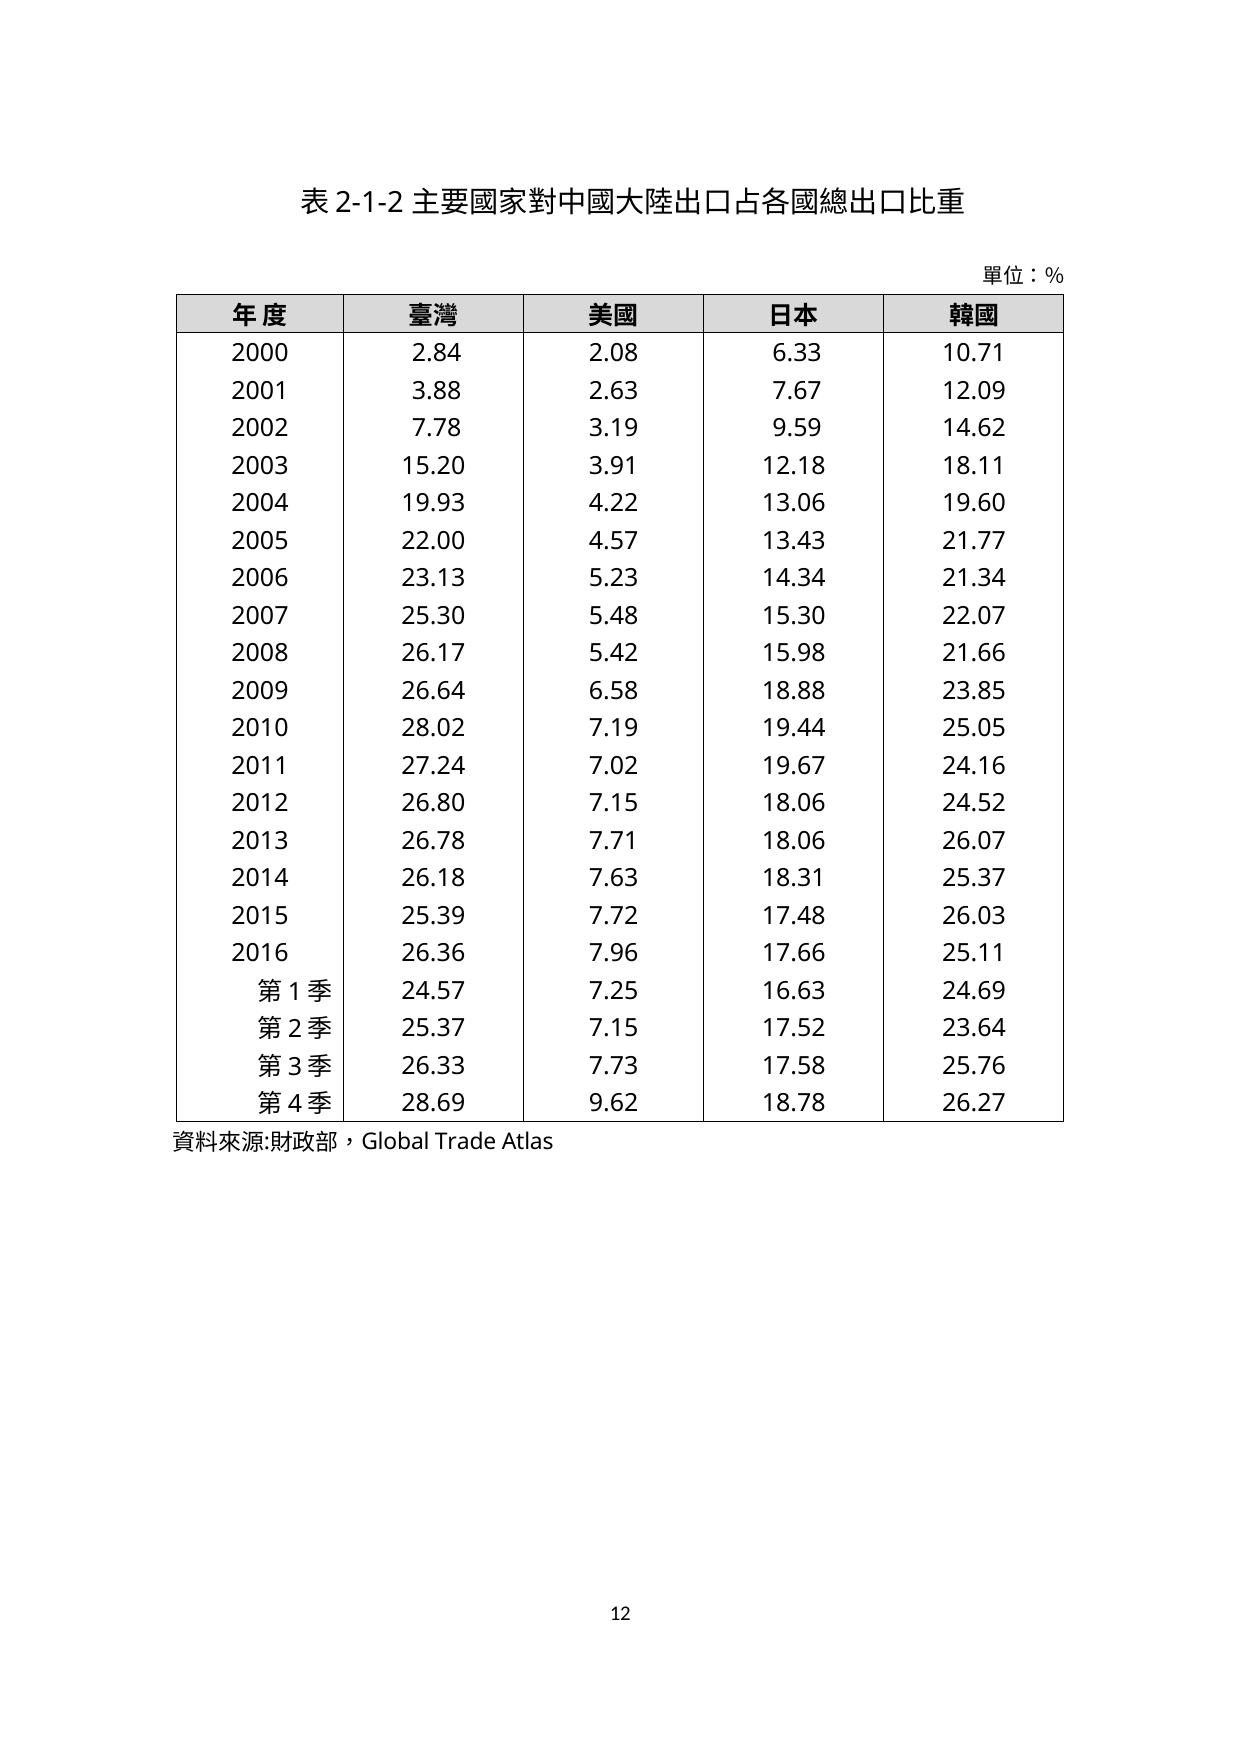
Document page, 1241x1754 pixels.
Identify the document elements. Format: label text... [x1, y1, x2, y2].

table_header 韓國 [884, 295, 1063, 332]
text 單位：％ [187, 256, 1065, 294]
table_cell 2000 2001 2002 2003 2004 2005 2006 2007 2008 2009 2010 2011 2012 2013 2014 2015 2016 第1季 第2季 第3季 第4季 [177, 333, 343, 1121]
list 表2-1-2 主要國家對中國大陸出口占各國總出口比重 [187, 162, 1078, 237]
table_cell 2.08 2.63 3.19 3.91 4.22 4.57 5.23 5.48 5.42 6.58 7.19 7.02 7.15 7.71 7.63 7.72 7.96 7.25 7.15 7.73 9.62 [524, 333, 703, 1121]
table_header 美國 [524, 295, 703, 332]
table_header 年 度 [177, 295, 343, 332]
table_header 日本 [704, 295, 883, 332]
table_header 臺灣 [344, 295, 523, 332]
text 資料來源:財政部，Global Trade Atlas [173, 1122, 1053, 1159]
table_cell 10.71 12.09 14.62 18.11 19.60 21.77 21.34 22.07 21.66 23.85 25.05 24.16 24.52 26.07 25.37 26.03 25.11 24.69 23.64 25.76 26.27 [884, 333, 1063, 1121]
table_cell 6.33 7.67 9.59 12.18 13.06 13.43 14.34 15.30 15.98 18.88 19.44 19.67 18.06 18.06 18.31 17.48 17.66 16.63 17.52 17.58 18.78 [704, 333, 883, 1121]
table_cell 2.84 3.88 7.78 15.20 19.93 22.00 23.13 25.30 26.17 26.64 28.02 27.24 26.80 26.78 26.18 25.39 26.36 24.57 25.37 26.33 28.69 [344, 333, 523, 1121]
